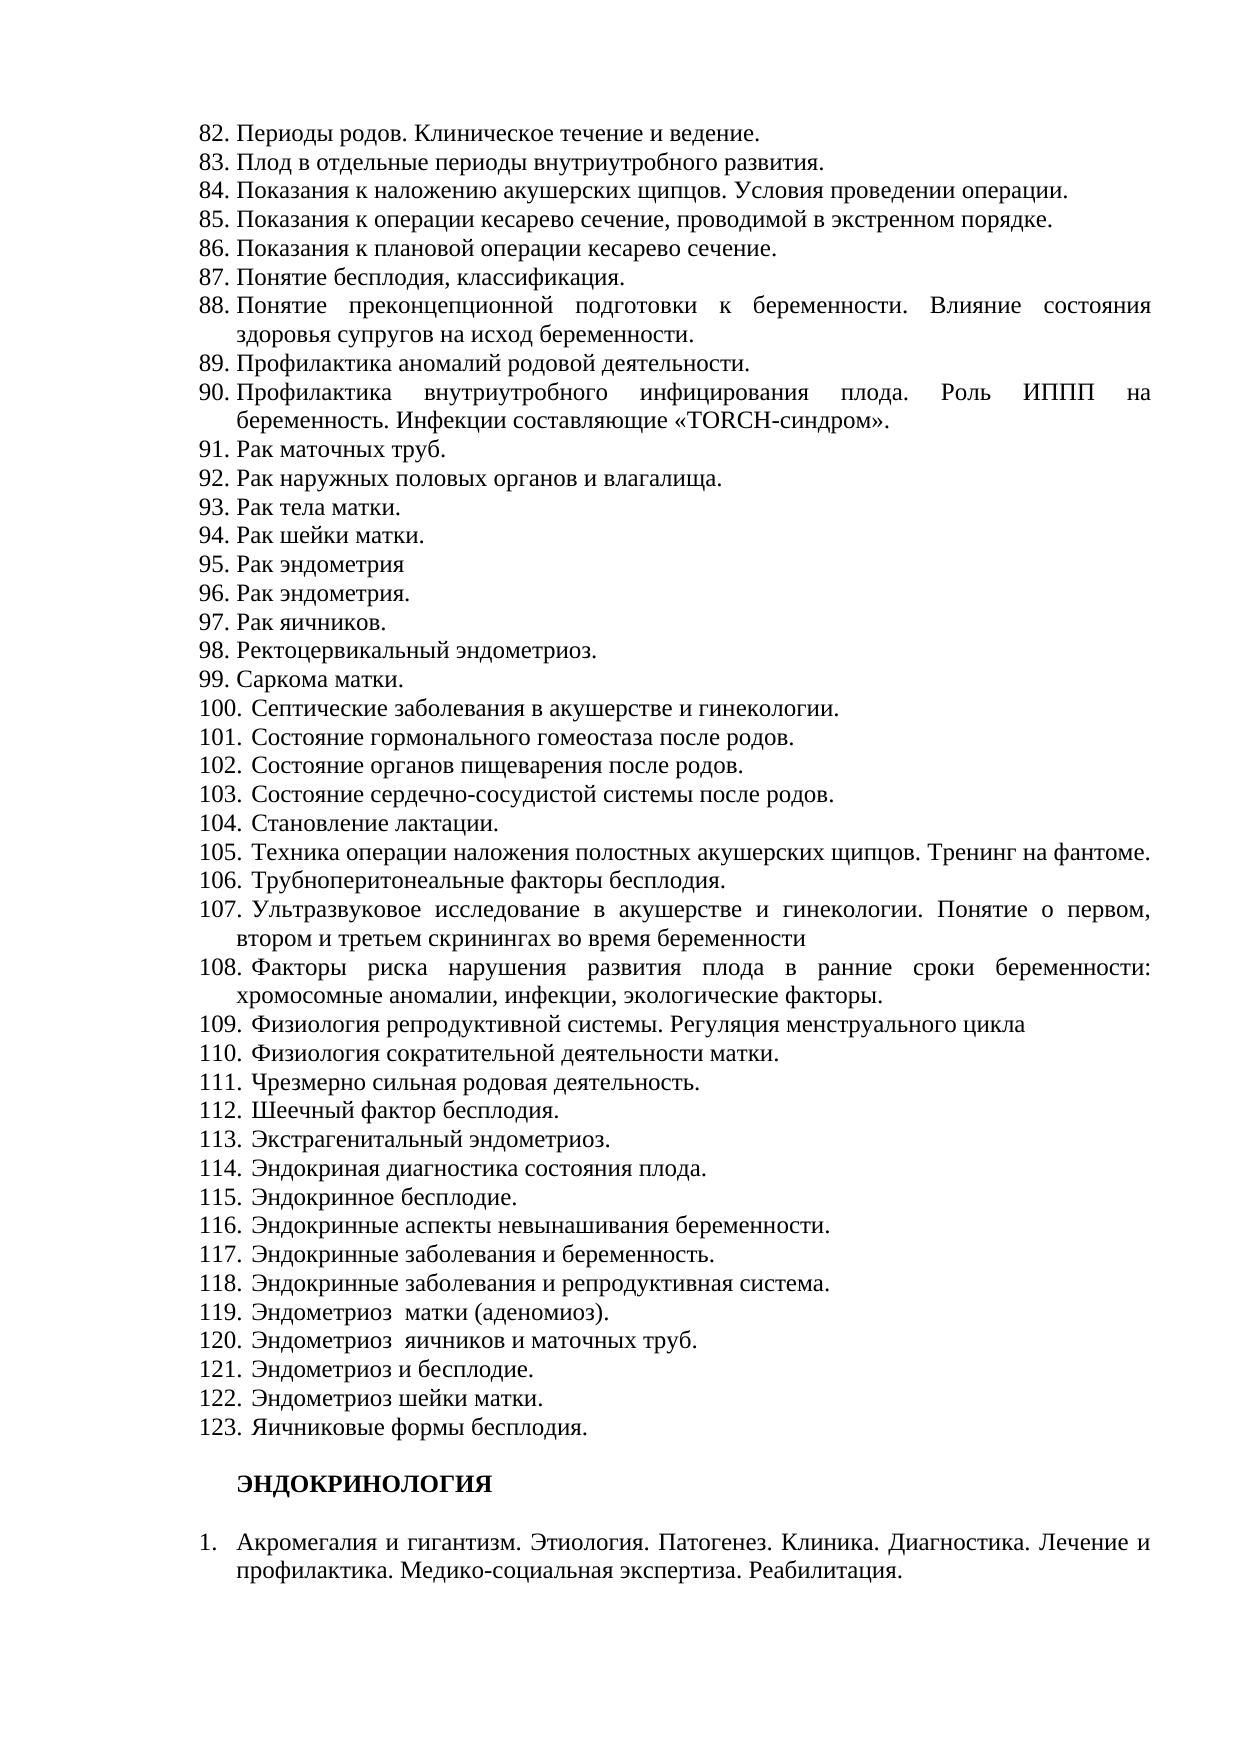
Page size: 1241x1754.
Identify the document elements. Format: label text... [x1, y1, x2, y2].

list Профилактика внутриутробного инфицирования плода. Роль ИППП на беременность. Инфекции составляющие «TORCH-синдром». [199, 377, 1152, 434]
list Рак эндометрия [199, 549, 1152, 578]
list Состояние сердечно-сосудистой системы после родов. [199, 779, 1152, 808]
list Рак шейки матки. [199, 521, 1152, 549]
list Эндометриоз и бесплодие. [199, 1354, 1152, 1383]
list Рак наружных половых органов и влагалища. [199, 463, 1152, 492]
list Состояние гормонального гомеостаза после родов. [199, 722, 1152, 751]
list Понятие преконцепционной подготовки к беременности. Влияние состояния здоровья супругов на исход беременности. [199, 291, 1152, 348]
list Трубноперитонеальные факторы бесплодия. [199, 866, 1152, 894]
list Факторы риска нарушения развития плода в ранние сроки беременности: хромосомные аномалии, инфекции, экологические факторы. [199, 952, 1152, 1009]
list Чрезмерно сильная родовая деятельность. [199, 1067, 1152, 1096]
list Эндокринные заболевания и беременность. [199, 1239, 1152, 1268]
list Саркома матки. [199, 664, 1152, 693]
list Ультразвуковое исследование в акушерстве и гинекологии. Понятие о первом, втором и третьем скринингах во время беременности [199, 894, 1152, 952]
list Рак маточных труб. [199, 434, 1152, 463]
list Эндокринные аспекты невынашивания беременности. [199, 1211, 1152, 1239]
list Периоды родов. Клиническое течение и ведение. [199, 118, 1152, 147]
list Шеечный фактор бесплодия. [199, 1096, 1152, 1124]
list Эндометриоз матки (аденомиоз). [199, 1297, 1152, 1326]
list Понятие бесплодия, классификация. [199, 262, 1152, 291]
list Экстрагенитальный эндометриоз. [199, 1124, 1152, 1153]
list Рак эндометрия. [199, 578, 1152, 607]
list Показания к плановой операции кесарево сечение. [199, 233, 1152, 262]
list Плод в отдельные периоды внутриутробного развития. [199, 147, 1152, 176]
list Показания к операции кесарево сечение, проводимой в экстренном порядке. [199, 204, 1152, 233]
list Ректоцервикальный эндометриоз. [199, 636, 1152, 664]
list Техника операции наложения полостных акушерских щипцов. Тренинг на фантоме. [199, 837, 1152, 866]
list Эндометриоз шейки матки. [199, 1383, 1152, 1412]
list Эндометриоз яичников и маточных труб. [199, 1326, 1152, 1354]
list Септические заболевания в акушерстве и гинекологии. [199, 693, 1152, 722]
list Физиология репродуктивной системы. Регуляция менструального цикла [199, 1009, 1152, 1038]
list Становление лактации. [199, 808, 1152, 837]
list Акромегалия и гигантизм. Этиология. Патогенез. Клиника. Диагностика. Лечение и профилактика. Медико-социальная экспертиза. Реабилитация. [199, 1527, 1152, 1584]
list Эндокринное бесплодие. [199, 1182, 1152, 1211]
list Физиология сократительной деятельности матки. [199, 1038, 1152, 1067]
list Рак тела матки. [199, 492, 1152, 521]
list Эндокриная диагностика состояния плода. [199, 1153, 1152, 1182]
list Рак яичников. [199, 607, 1152, 636]
list Эндокринные заболевания и репродуктивная система. [199, 1268, 1152, 1297]
list Профилактика аномалий родовой деятельности. [199, 348, 1152, 377]
text ЭНДОКРИНОЛОГИЯ [236, 1469, 1152, 1498]
list Яичниковые формы бесплодия. [199, 1412, 1152, 1441]
list Состояние органов пищеварения после родов. [199, 751, 1152, 779]
list Показания к наложению акушерских щипцов. Условия проведении операции. [199, 176, 1152, 204]
